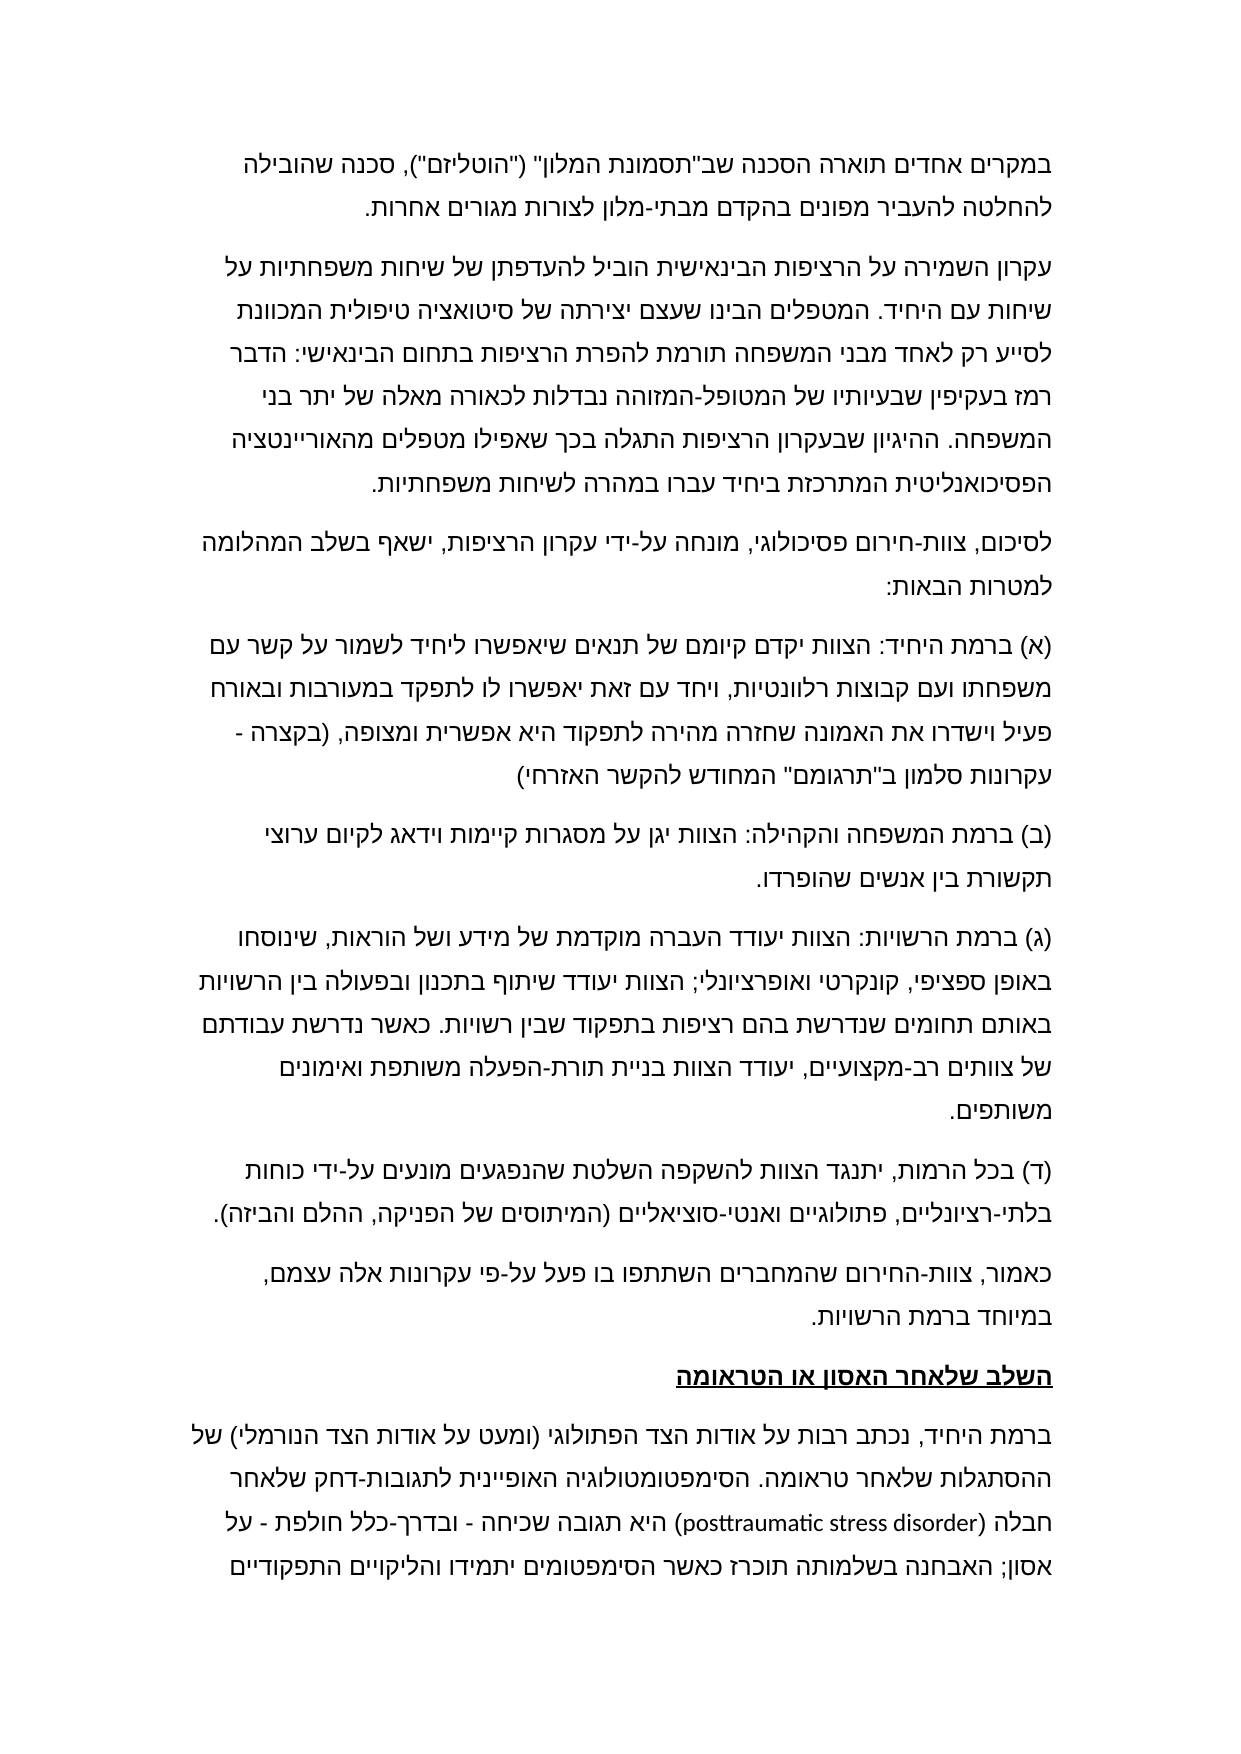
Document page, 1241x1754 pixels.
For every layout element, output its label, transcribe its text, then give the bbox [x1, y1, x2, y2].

text (ג) ברמת הרשויות: הצוות יעודד העברה מוקדמת של מידע ושל הוראות, שינוסחו באופן ספציפי, קונקרטי ואופרציונלי; הצוות יעודד שיתוף בתכנון ובפעולה בין הרשויות באותם תחומים שנדרשת בהם רציפות בתפקוד שבין רשויות. כאשר נדרשת עבודתם של צוותים רב-מקצועיים, יעודד הצוות בניית תורת-הפעלה משותפת ואימונים משותפים. [187, 923, 1053, 1124]
text (א) ברמת היחיד: הצוות יקדם קיומם של תנאים שיאפשרו ליחיד לשמור על קשר עם משפחתו ועם קבוצות רלוונטיות, ויחד עם זאת יאפשרו לו לתפקד במעורבות ובאורח פעיל וישדרו את האמונה שחזרה מהירה לתפקוד היא אפשרית ומצופה, (בקצרה - עקרונות סלמון ב"תרגומם" המחודש להקשר האזרחי) [187, 631, 1053, 789]
text עקרון השמירה על הרציפות הבינאישית הוביל להעדפתן של שיחות משפחתיות על שיחות עם היחיד. המטפלים הבינו שעצם יצירתה של סיטואציה טיפולית המכוונת לסייע רק לאחד מבני המשפחה תורמת להפרת הרציפות בתחום הבינאישי: הדבר רמז בעקיפין שבעיותיו של המטופל-המזוהה נבדלות לכאורה מאלה של יתר בני המשפחה. ההיגיון שבעקרון הרציפות התגלה בכך שאפילו מטפלים מהאוריינטציה הפסיכואנליטית המתרכזת ביחיד עברו במהרה לשיחות משפחתיות. [187, 253, 1053, 497]
text השלב שלאחר האסון או הטראומה [187, 1361, 1053, 1390]
text (ד) בכל הרמות, יתנגד הצוות להשקפה השלטת שהנפגעים מונעים על-ידי כוחות בלתי-רציונליים, פתולוגיים ואנטי-סוציאליים (המיתוסים של הפניקה, ההלם והביזה). [187, 1156, 1053, 1227]
text (ב) ברמת המשפחה והקהילה: הצוות יגן על מסגרות קיימות וידאג לקיום ערוצי תקשורת בין אנשים שהופרדו. [187, 820, 1053, 892]
text לסיכום, צוות-חירום פסיכולוגי, מונחה על-ידי עקרון הרציפות, ישאף בשלב המהלומה למטרות הבאות: [187, 528, 1053, 600]
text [187, 1421, 1053, 1581]
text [187, 150, 1053, 222]
text כאמור, צוות-החירום שהמחברים השתתפו בו פעל על-פי עקרונות אלה עצמם, במיוחד ברמת הרשויות. [187, 1258, 1053, 1330]
